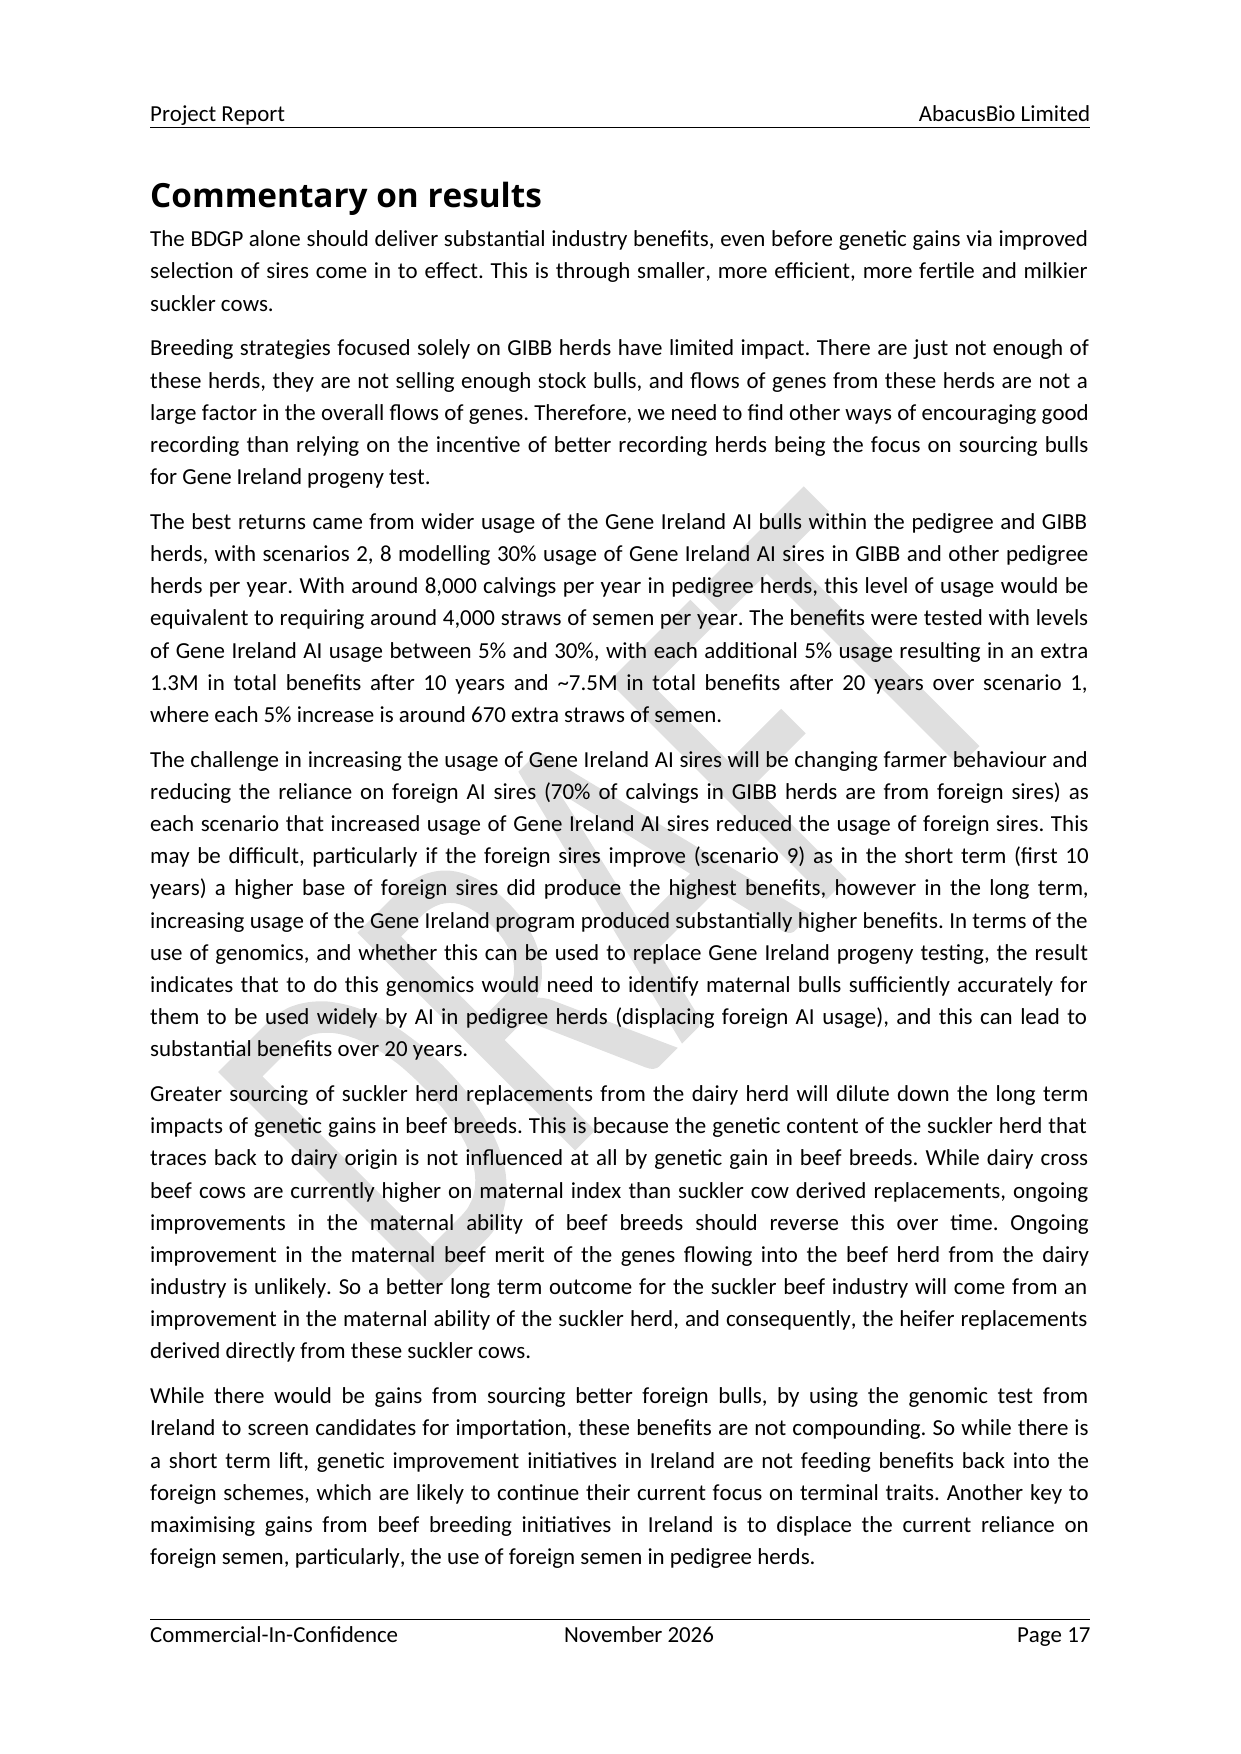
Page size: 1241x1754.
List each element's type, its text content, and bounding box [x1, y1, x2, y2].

text While there would be gains from sourcing better foreign bulls, by using the genomic test from Ireland to screen candidates for importation, these benefits are not compounding. So while there is a short term lift, genetic improvement initiatives in Ireland are not feeding benefits back into the foreign schemes, which are likely to continue their current focus on terminal traits. Another key to maximising gains from beef breeding initiatives in Ireland is to displace the current reliance on foreign semen, particularly, the use of foreign semen in pedigree herds. [150, 1381, 1090, 1570]
subtitle Commentary on results [150, 172, 1090, 218]
text The BDGP alone should deliver substantial industry benefits, even before genetic gains via improved selection of sires come in to effect. This is through smaller, more efficient, more fertile and milkier suckler cows. [150, 224, 1090, 317]
text The challenge in increasing the usage of Gene Ireland AI sires will be changing farmer behaviour and reducing the reliance on foreign AI sires (70% of calvings in GIBB herds are from foreign sires) as each scenario that increased usage of Gene Ireland AI sires reduced the usage of foreign sires. This may be difficult, particularly if the foreign sires improve (scenario 9) as in the short term (first 10 years) a higher base of foreign sires did produce the highest benefits, however in the long term, increasing usage of the Gene Ireland program produced substantially higher benefits. In terms of the use of genomics, and whether this can be used to replace Gene Ireland progeny testing, the result indicates that to do this genomics would need to identify maternal bulls sufficiently accurately for them to be used widely by AI in pedigree herds (displacing foreign AI usage), and this can lead to substantial benefits over 20 years. [150, 745, 1090, 1062]
text The best returns came from wider usage of the Gene Ireland AI bulls within the pedigree and GIBB herds, with scenarios 2, 8 modelling 30% usage of Gene Ireland AI sires in GIBB and other pedigree herds per year. With around 8,000 calvings per year in pedigree herds, this level of usage would be equivalent to requiring around 4,000 straws of semen per year. The benefits were tested with levels of Gene Ireland AI usage between 5% and 30%, with each additional 5% usage resulting in an extra 1.3M in total benefits after 10 years and ~7.5M in total benefits after 20 years over scenario 1, where each 5% increase is around 670 extra straws of semen. [150, 507, 1090, 728]
text Greater sourcing of suckler herd replacements from the dairy herd will dilute down the long term impacts of genetic gains in beef breeds. This is because the genetic content of the suckler herd that traces back to dairy origin is not influenced at all by genetic gain in beef breeds. While dairy cross beef cows are currently higher on maternal index than suckler cow derived replacements, ongoing improvements in the maternal ability of beef breeds should reverse this over time. Ongoing improvement in the maternal beef merit of the genes flowing into the beef herd from the dairy industry is unlikely. So a better long term outcome for the suckler beef industry will come from an improvement in the maternal ability of the suckler herd, and consequently, the heifer replacements derived directly from these suckler cows. [150, 1079, 1090, 1365]
text Breeding strategies focused solely on GIBB herds have limited impact. There are just not enough of these herds, they are not selling enough stock bulls, and flows of genes from these herds are not a large factor in the overall flows of genes. Therefore, we need to find other ways of encouraging good recording than relying on the incentive of better recording herds being the focus on sourcing bulls for Gene Ireland progeny test. [150, 333, 1090, 490]
